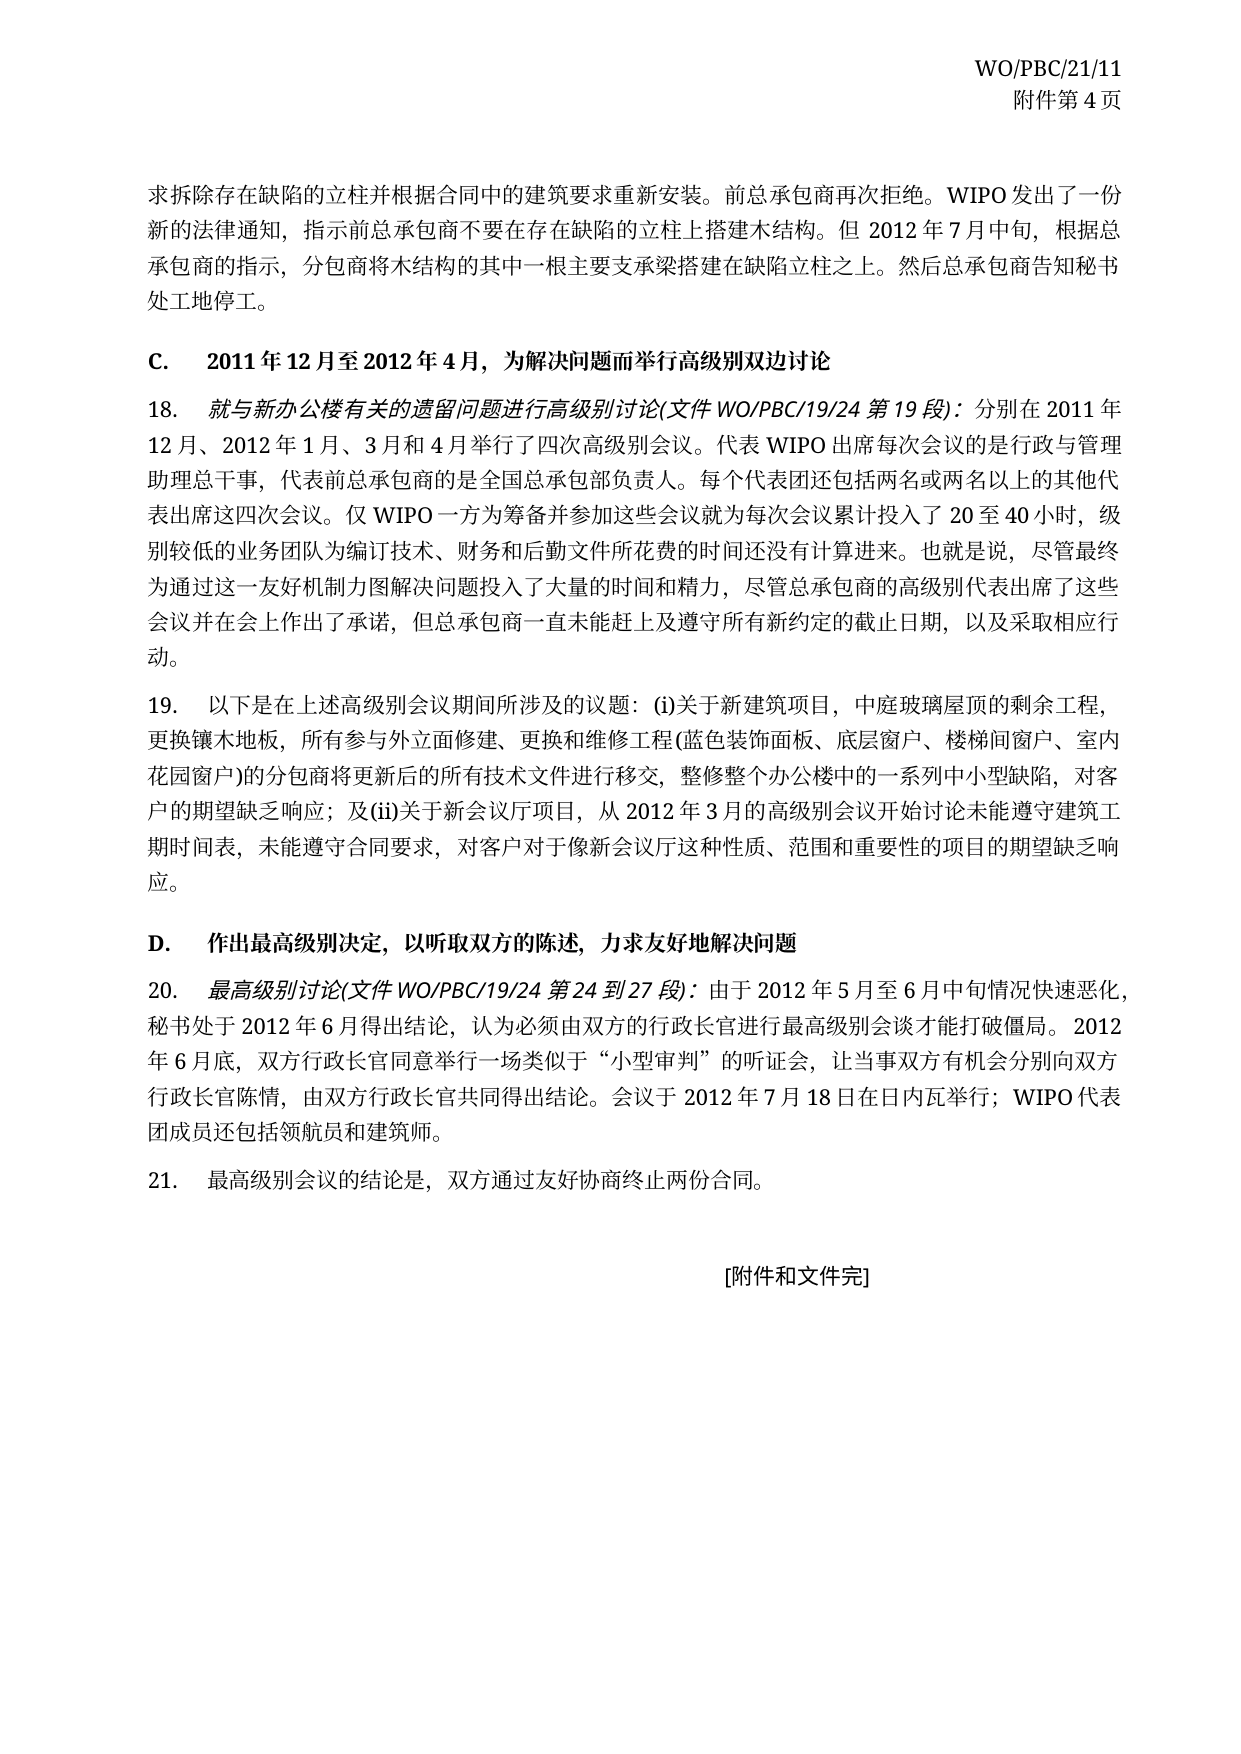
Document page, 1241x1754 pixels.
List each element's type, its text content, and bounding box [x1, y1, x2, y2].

text [附件和文件完] [724, 1255, 1122, 1291]
text 最高级别会议的结论是，双方通过友好协商终止两份合同。 [148, 1159, 1122, 1195]
text C. 2011年12月至2012年4月，为解决问题而举行高级别双边讨论 [148, 341, 1122, 376]
text 以下是在上述高级别会议期间所涉及的议题：(i)关于新建筑项目，中庭玻璃屋顶的剩余工程，更换镶木地板，所有参与外立面修建、更换和维修工程(蓝色装饰面板、底层窗户、楼梯间窗户、室内花园窗户)的分包商将更新后的所有技术文件进行移交，整修整个办公楼中的一系列中小型缺陷，对客户的期望缺乏响应；及(ii)关于新会议厅项目，从2012年3月的高级别会议开始讨论未能遵守建筑工期时间表，未能遵守合同要求，对客户对于像新会议厅这种性质、范围和重要性的项目的期望缺乏响应。 [148, 684, 1122, 897]
text D. 作出最高级别决定，以听取双方的陈述，力求友好地解决问题 [148, 922, 1122, 957]
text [148, 174, 1122, 316]
text 最高级别讨论(文件WO/PBC/19/24第24到27段)：由于2012年5月至6月中旬情况快速恶化，秘书处于2012年6月得出结论，认为必须由双方的行政长官进行最高级别会谈才能打破僵局。2012年6月底，双方行政长官同意举行一场类似于“小型审判”的听证会，让当事双方有机会分别向双方行政长官陈情，由双方行政长官共同得出结论。会议于2012年7月18日在日内瓦举行；WIPO代表团成员还包括领航员和建筑师。 [148, 970, 1122, 1147]
text 就与新办公楼有关的遗留问题进行高级别讨论(文件WO/PBC/19/24第19段)：分别在2011年12月、2012年1月、3月和4月举行了四次高级别会议。代表WIPO出席每次会议的是行政与管理助理总干事，代表前总承包商的是全国总承包部负责人。每个代表团还包括两名或两名以上的其他代表出席这四次会议。仅WIPO一方为筹备并参加这些会议就为每次会议累计投入了20至40小时，级别较低的业务团队为编订技术、财务和后勤文件所花费的时间还没有计算进来。也就是说，尽管最终为通过这一友好机制力图解决问题投入了大量的时间和精力，尽管总承包商的高级别代表出席了这些会议并在会上作出了承诺，但总承包商一直未能赶上及遵守所有新约定的截止日期，以及采取相应行动。 [148, 389, 1122, 672]
